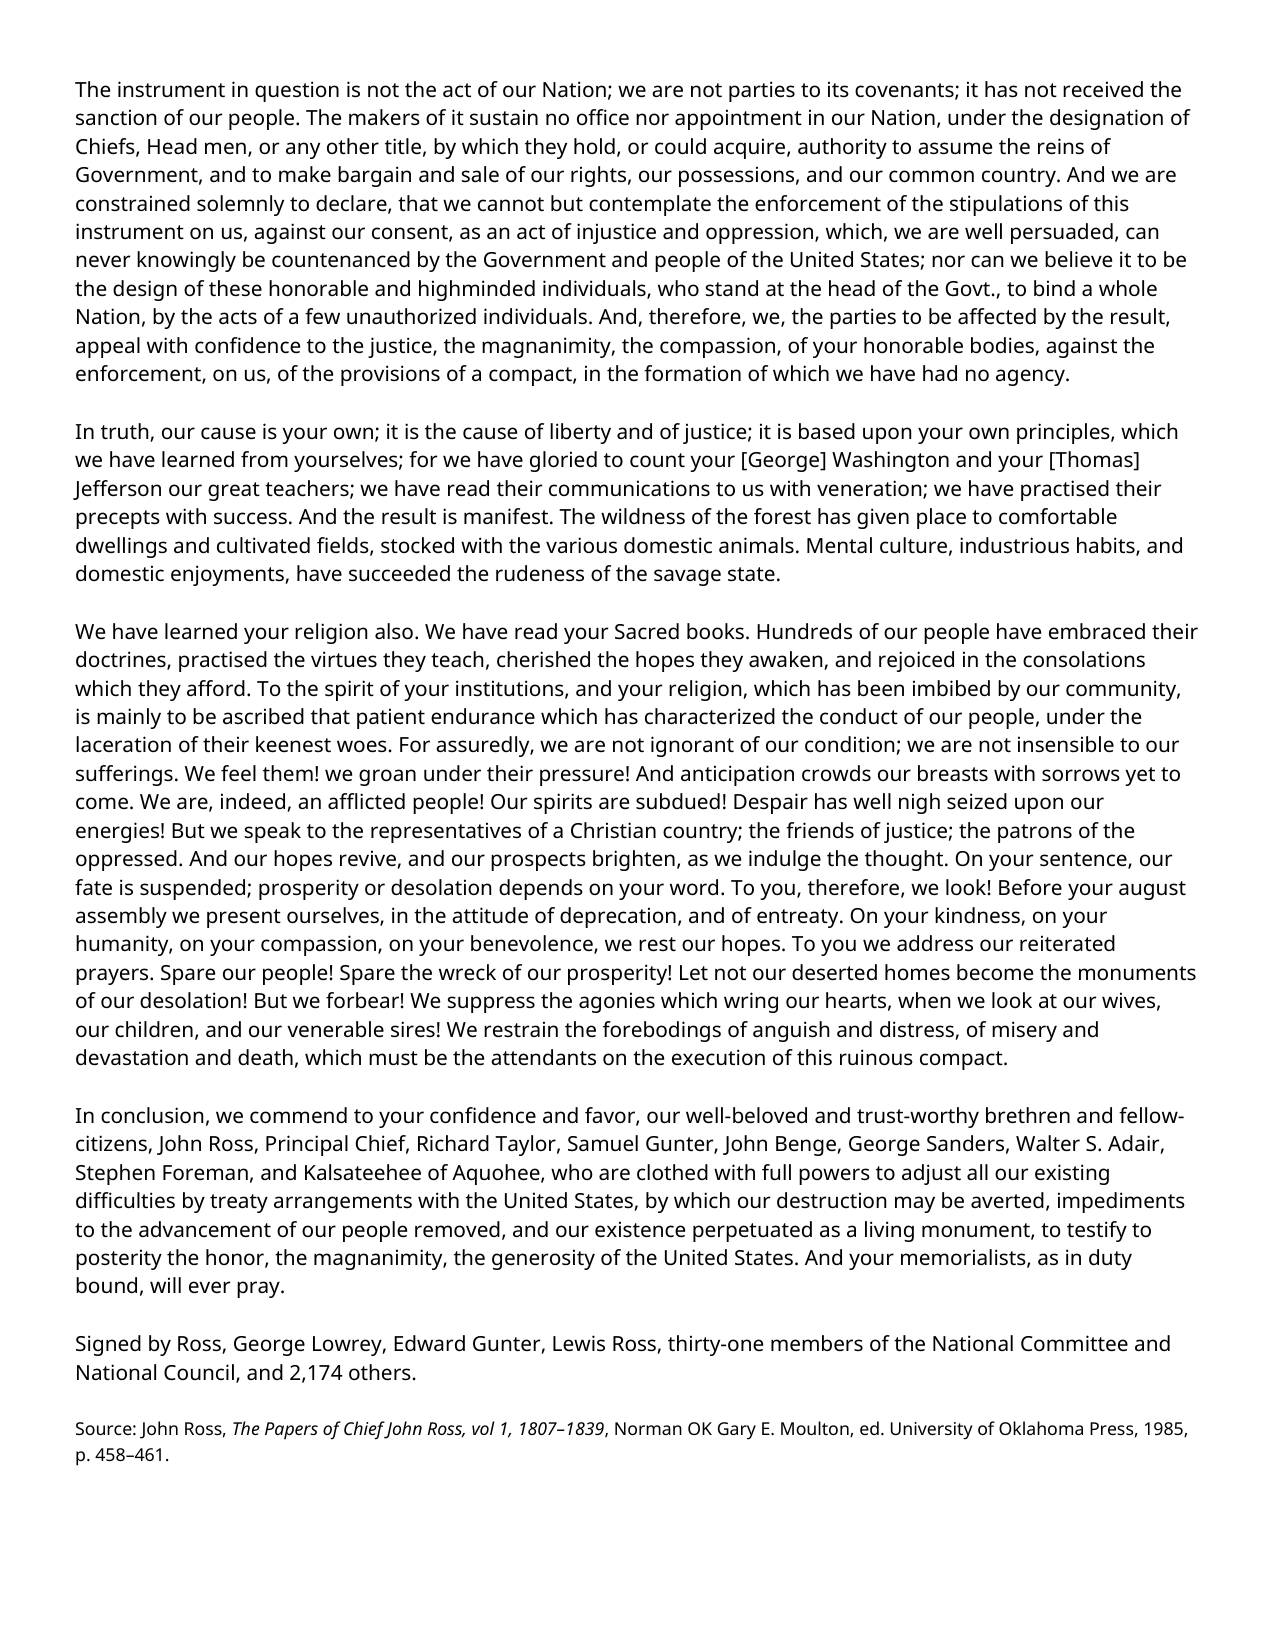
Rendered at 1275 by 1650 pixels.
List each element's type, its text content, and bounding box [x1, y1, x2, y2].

text Source: John Ross, The Papers of Chief John Ross, vol 1, 1807–1839, Norman OK Gary E. Moulton, ed. University of Oklahoma Press, 1985, p. 458–461. [75, 1415, 1200, 1467]
text We have learned your religion also. We have read your Sacred books. Hundreds of our people have embraced their doctrines, practised the virtues they teach, cherished the hopes they awaken, and rejoiced in the consolations which they afford. To the spirit of your institutions, and your religion, which has been imbibed by our community, is mainly to be ascribed that patient endurance which has characterized the conduct of our people, under the laceration of their keenest woes. For assuredly, we are not ignorant of our condition; we are not insensible to our sufferings. We feel them! we groan under their pressure! And anticipation crowds our breasts with sorrows yet to come. We are, indeed, an afflicted people! Our spirits are subdued! Despair has well nigh seized upon our energies! But we speak to the representatives of a Christian country; the friends of justice; the patrons of the oppressed. And our hopes revive, and our prospects brighten, as we indulge the thought. On your sentence, our fate is suspended; prosperity or desolation depends on your word. To you, therefore, we look! Before your august assembly we present ourselves, in the attitude of deprecation, and of entreaty. On your kindness, on your humanity, on your compassion, on your benevolence, we rest our hopes. To you we address our reiterated prayers. Spare our people! Spare the wreck of our prosperity! Let not our deserted homes become the monuments of our desolation! But we forbear! We suppress the agonies which wring our hearts, when we look at our wives, our children, and our venerable sires! We restrain the forebodings of anguish and distress, of misery and devastation and death, which must be the attendants on the execution of this ruinous compact. [75, 617, 1200, 1072]
text Signed by Ross, George Lowrey, Edward Gunter, Lewis Ross, thirty-one members of the National Committee and National Council, and 2,174 others. [75, 1329, 1200, 1386]
text In truth, our cause is your own; it is the cause of liberty and of justice; it is based upon your own principles, which we have learned from yourselves; for we have gloried to count your [George] Washington and your [Thomas] Jefferson our great teachers; we have read their communications to us with veneration; we have practised their precepts with success. And the result is manifest. The wildness of the forest has given place to comfortable dwellings and cultivated fields, stocked with the various domestic animals. Mental culture, industrious habits, and domestic enjoyments, have succeeded the rudeness of the savage state. [75, 417, 1200, 588]
text In conclusion, we commend to your confidence and favor, our well-beloved and trust-worthy brethren and fellow-citizens, John Ross, Principal Chief, Richard Taylor, Samuel Gunter, John Benge, George Sanders, Walter S. Adair, Stephen Foreman, and Kalsateehee of Aquohee, who are clothed with full powers to adjust all our existing difficulties by treaty arrangements with the United States, by which our destruction may be averted, impediments to the advancement of our people removed, and our existence perpetuated as a living monument, to testify to posterity the honor, the magnanimity, the generosity of the United States. And your memorialists, as in duty bound, will ever pray. [75, 1101, 1200, 1300]
text The instrument in question is not the act of our Nation; we are not parties to its covenants; it has not received the sanction of our people. The makers of it sustain no office nor appointment in our Nation, under the designation of Chiefs, Head men, or any other title, by which they hold, or could acquire, authority to assume the reins of Government, and to make bargain and sale of our rights, our possessions, and our common country. And we are constrained solemnly to declare, that we cannot but contemplate the enforcement of the stipulations of this instrument on us, against our consent, as an act of injustice and oppression, which, we are well persuaded, can never knowingly be countenanced by the Government and people of the United States; nor can we believe it to be the design of these honorable and highminded individuals, who stand at the head of the Govt., to bind a whole Nation, by the acts of a few unauthorized individuals. And, therefore, we, the parties to be affected by the result, appeal with confidence to the justice, the magnanimity, the compassion, of your honorable bodies, against the enforcement, on us, of the provisions of a compact, in the formation of which we have had no agency. [75, 75, 1200, 388]
